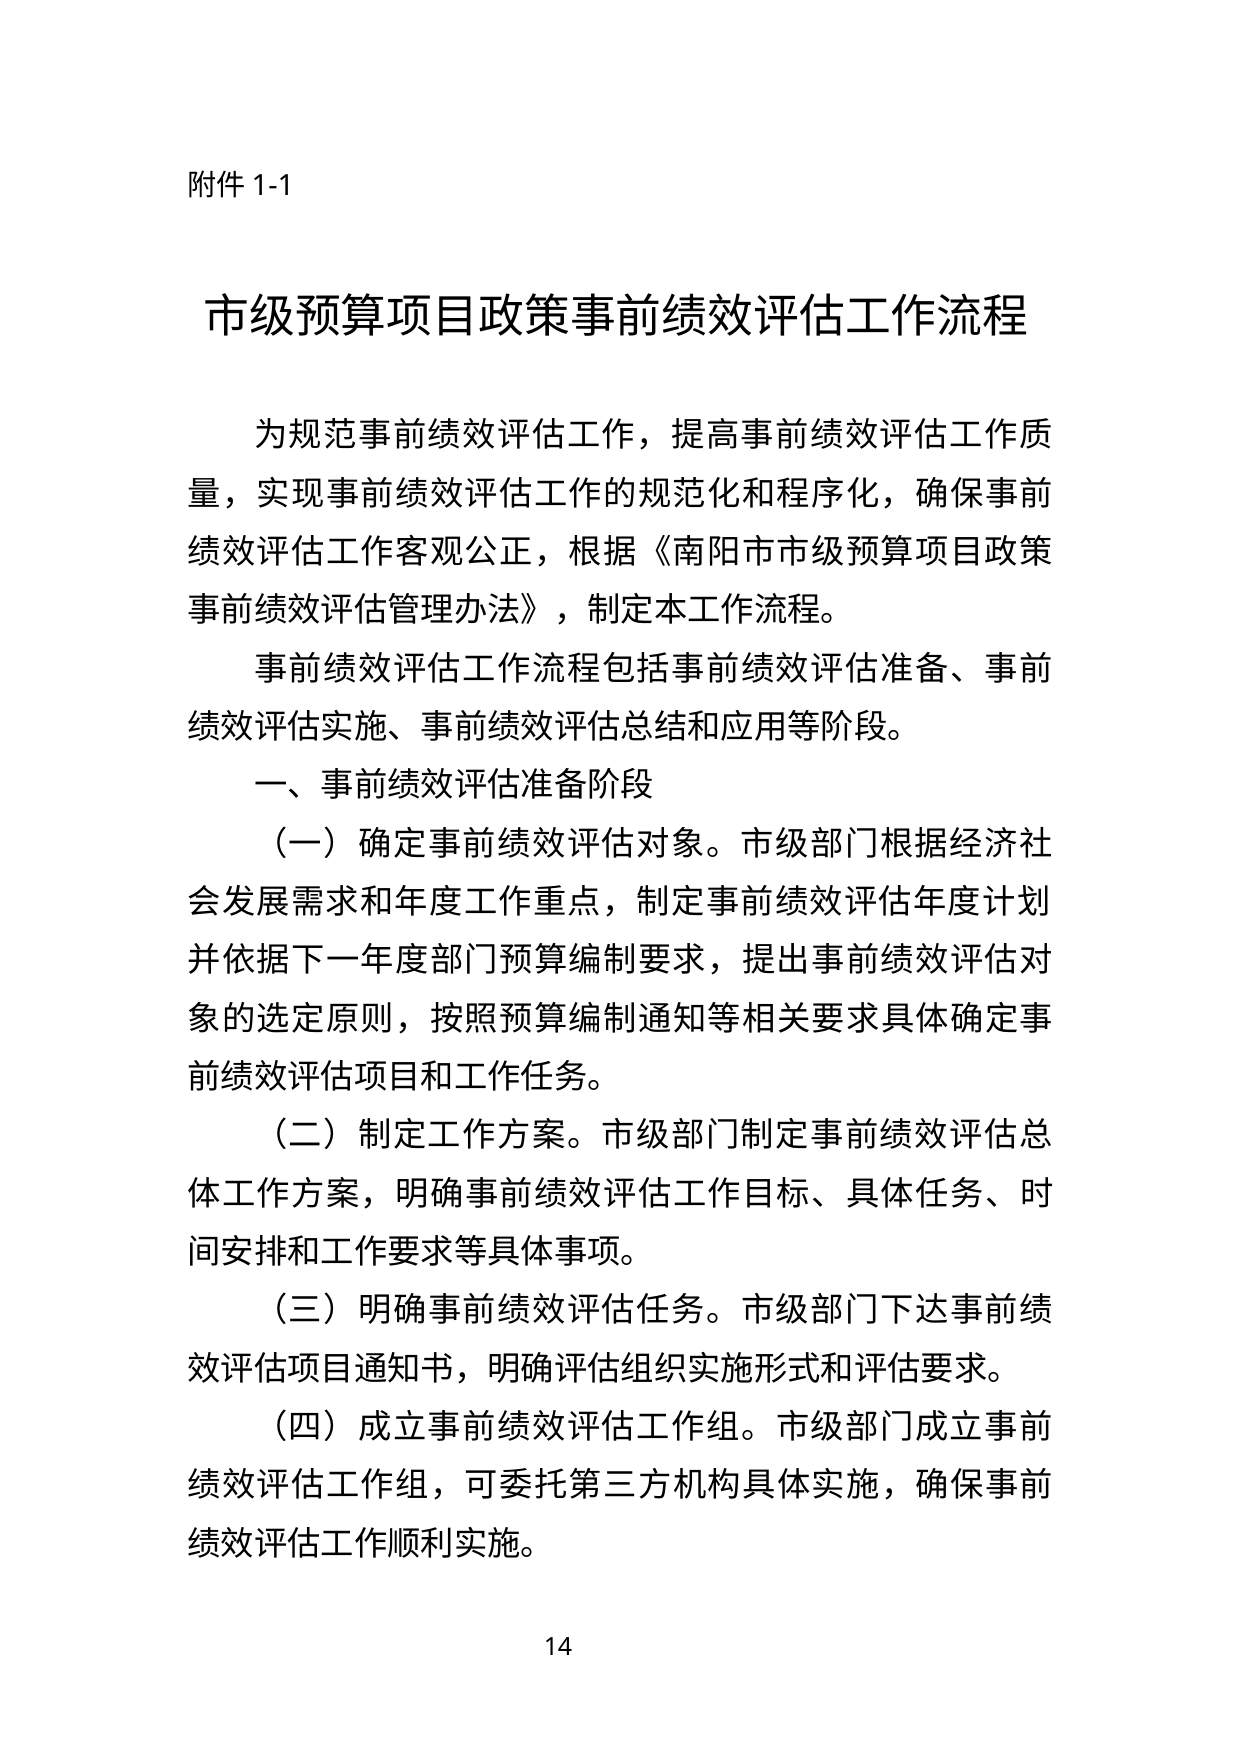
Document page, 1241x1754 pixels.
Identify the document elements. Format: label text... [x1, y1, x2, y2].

text 附件1-1 [187, 162, 1053, 204]
text （三）明确事前绩效评估任务。市级部门下达事前绩效评估项目通知书，明确评估组织实施形式和评估要求。 [187, 1275, 1053, 1392]
text （二）制定工作方案。市级部门制定事前绩效评估总体工作方案，明确事前绩效评估工作目标、具体任务、时间安排和工作要求等具体事项。 [187, 1100, 1053, 1275]
text 市级预算项目政策事前绩效评估工作流程 [183, 280, 1048, 346]
text （一）确定事前绩效评估对象。市级部门根据经济社会发展需求和年度工作重点，制定事前绩效评估年度计划，并依据下一年度部门预算编制要求，提出事前绩效评估对象的选定原则，按照预算编制通知等相关要求具体确定事前绩效评估项目和工作任务。 [187, 808, 1053, 1100]
text 一、事前绩效评估准备阶段 [187, 750, 1053, 808]
text （四）成立事前绩效评估工作组。市级部门成立事前绩效评估工作组，可委托第三方机构具体实施，确保事前绩效评估工作顺利实施。 [187, 1392, 1053, 1567]
text 事前绩效评估工作流程包括事前绩效评估准备、事前绩效评估实施、事前绩效评估总结和应用等阶段。 [187, 633, 1053, 750]
text 为规范事前绩效评估工作，提高事前绩效评估工作质量，实现事前绩效评估工作的规范化和程序化，确保事前绩效评估工作客观公正，根据《南阳市市级预算项目政策事前绩效评估管理办法》，制定本工作流程。 [187, 400, 1053, 633]
